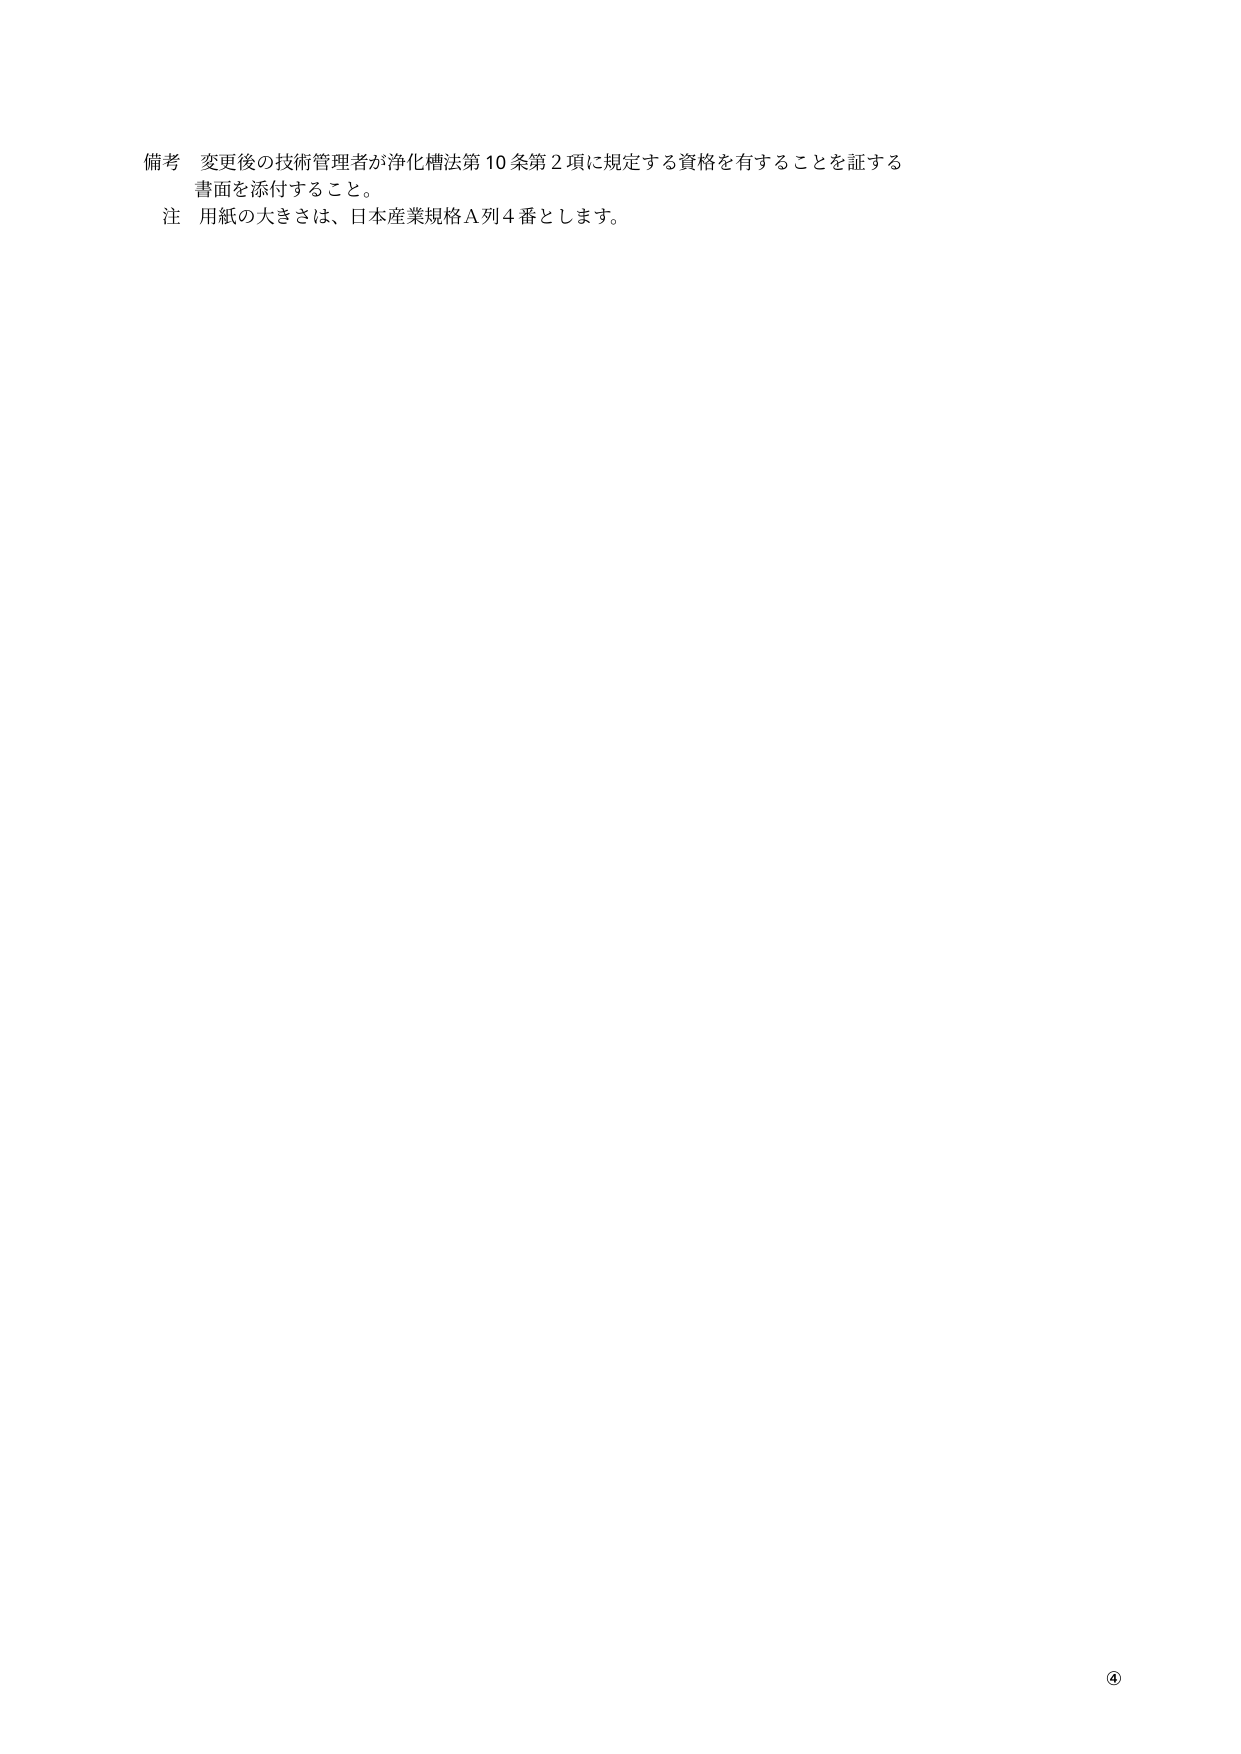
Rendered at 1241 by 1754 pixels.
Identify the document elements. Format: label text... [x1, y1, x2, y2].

text 備考 変更後の技術管理者が浄化槽法第10条第２項に規定する資格を有することを証する [118, 148, 1122, 175]
text 書面を添付すること。 [118, 175, 1122, 202]
text 注 用紙の大きさは、日本産業規格Ａ列４番とします。 [118, 202, 1122, 229]
